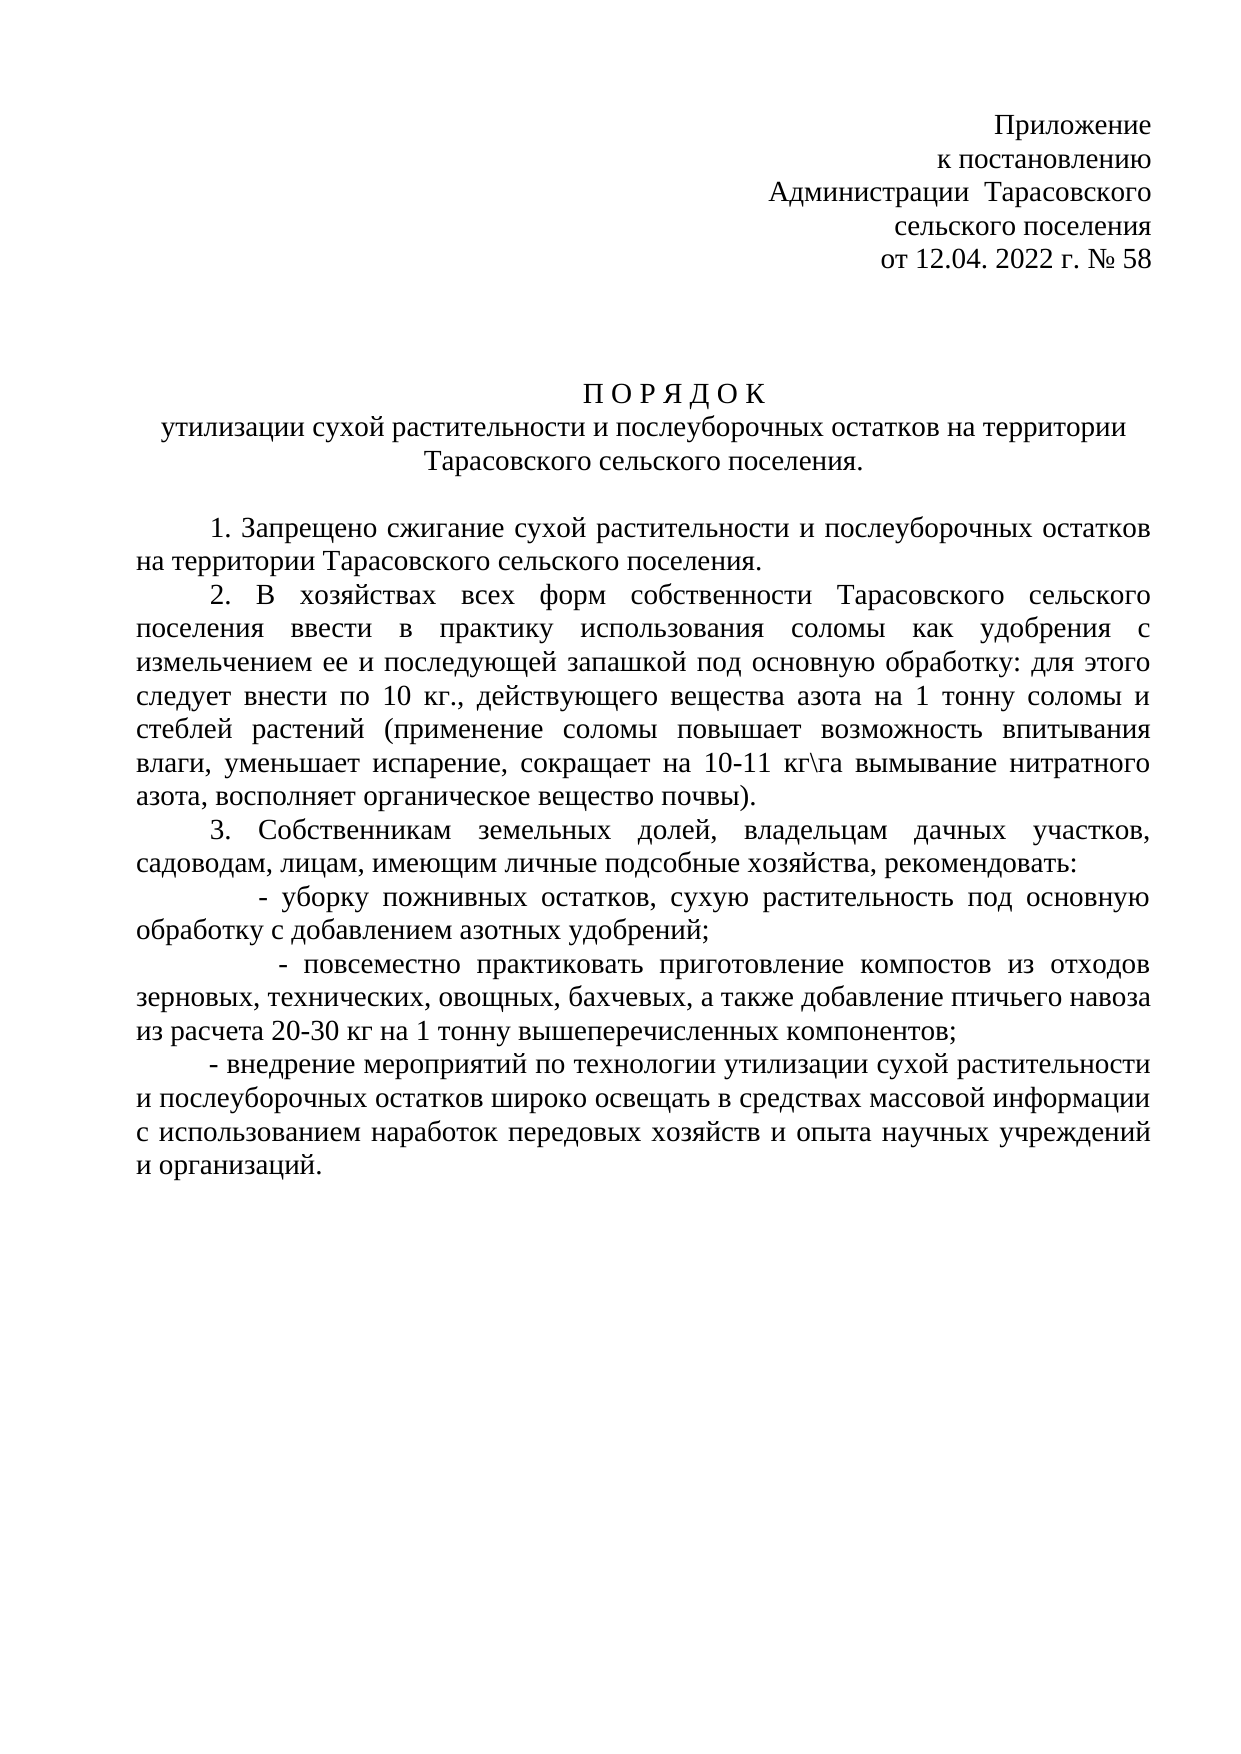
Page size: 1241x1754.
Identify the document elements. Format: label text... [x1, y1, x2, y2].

text утилизации сухой растительности и послеуборочных остатков на территории [136, 409, 1152, 443]
text - уборку пожнивных остатков, сухую растительность под основную обработку с добавлением азотных удобрений; [136, 879, 1152, 946]
text сельского поселения [209, 208, 1152, 242]
text - повсеместно практиковать приготовление компостов из отходов зерновых, технических, овощных, бахчевых, а также добавление птичьего навоза из расчета 20-30 кг на 1 тонну вышеперечисленных компонентов; [136, 946, 1152, 1047]
text 2. В хозяйствах всех форм собственности Тарасовского сельского поселения ввести в практику использования соломы как удобрения с измельчением ее и последующей запашкой под основную обработку: для этого следует внести по 10 кг., действующего вещества азота на 1 тонну соломы и стеблей растений (применение соломы повышает возможность впитывания влаги, уменьшает испарение, сокращает на 10-11 кг\га вымывание нитратного азота, восполняет органическое вещество почвы). [136, 577, 1152, 812]
text к постановлению Администрации Тарасовского [209, 141, 1152, 208]
text Приложение [209, 107, 1152, 141]
subtitle П О Р Я Д О К [136, 376, 1152, 409]
text от 12.04. 2022 г. № 58 [209, 242, 1152, 275]
text 3. Собственникам земельных долей, владельцам дачных участков, садоводам, лицам, имеющим личные подсобные хозяйства, рекомендовать: [136, 812, 1152, 879]
text - внедрение мероприятий по технологии утилизации сухой растительности и послеуборочных остатков широко освещать в средствах массовой информации с использованием наработок передовых хозяйств и опыта научных учреждений и организаций. [136, 1047, 1152, 1181]
text Тарасовского сельского поселения. [136, 443, 1152, 476]
text 1. Запрещено сжигание сухой растительности и послеуборочных остатков на территории Тарасовского сельского поселения. [136, 510, 1152, 577]
